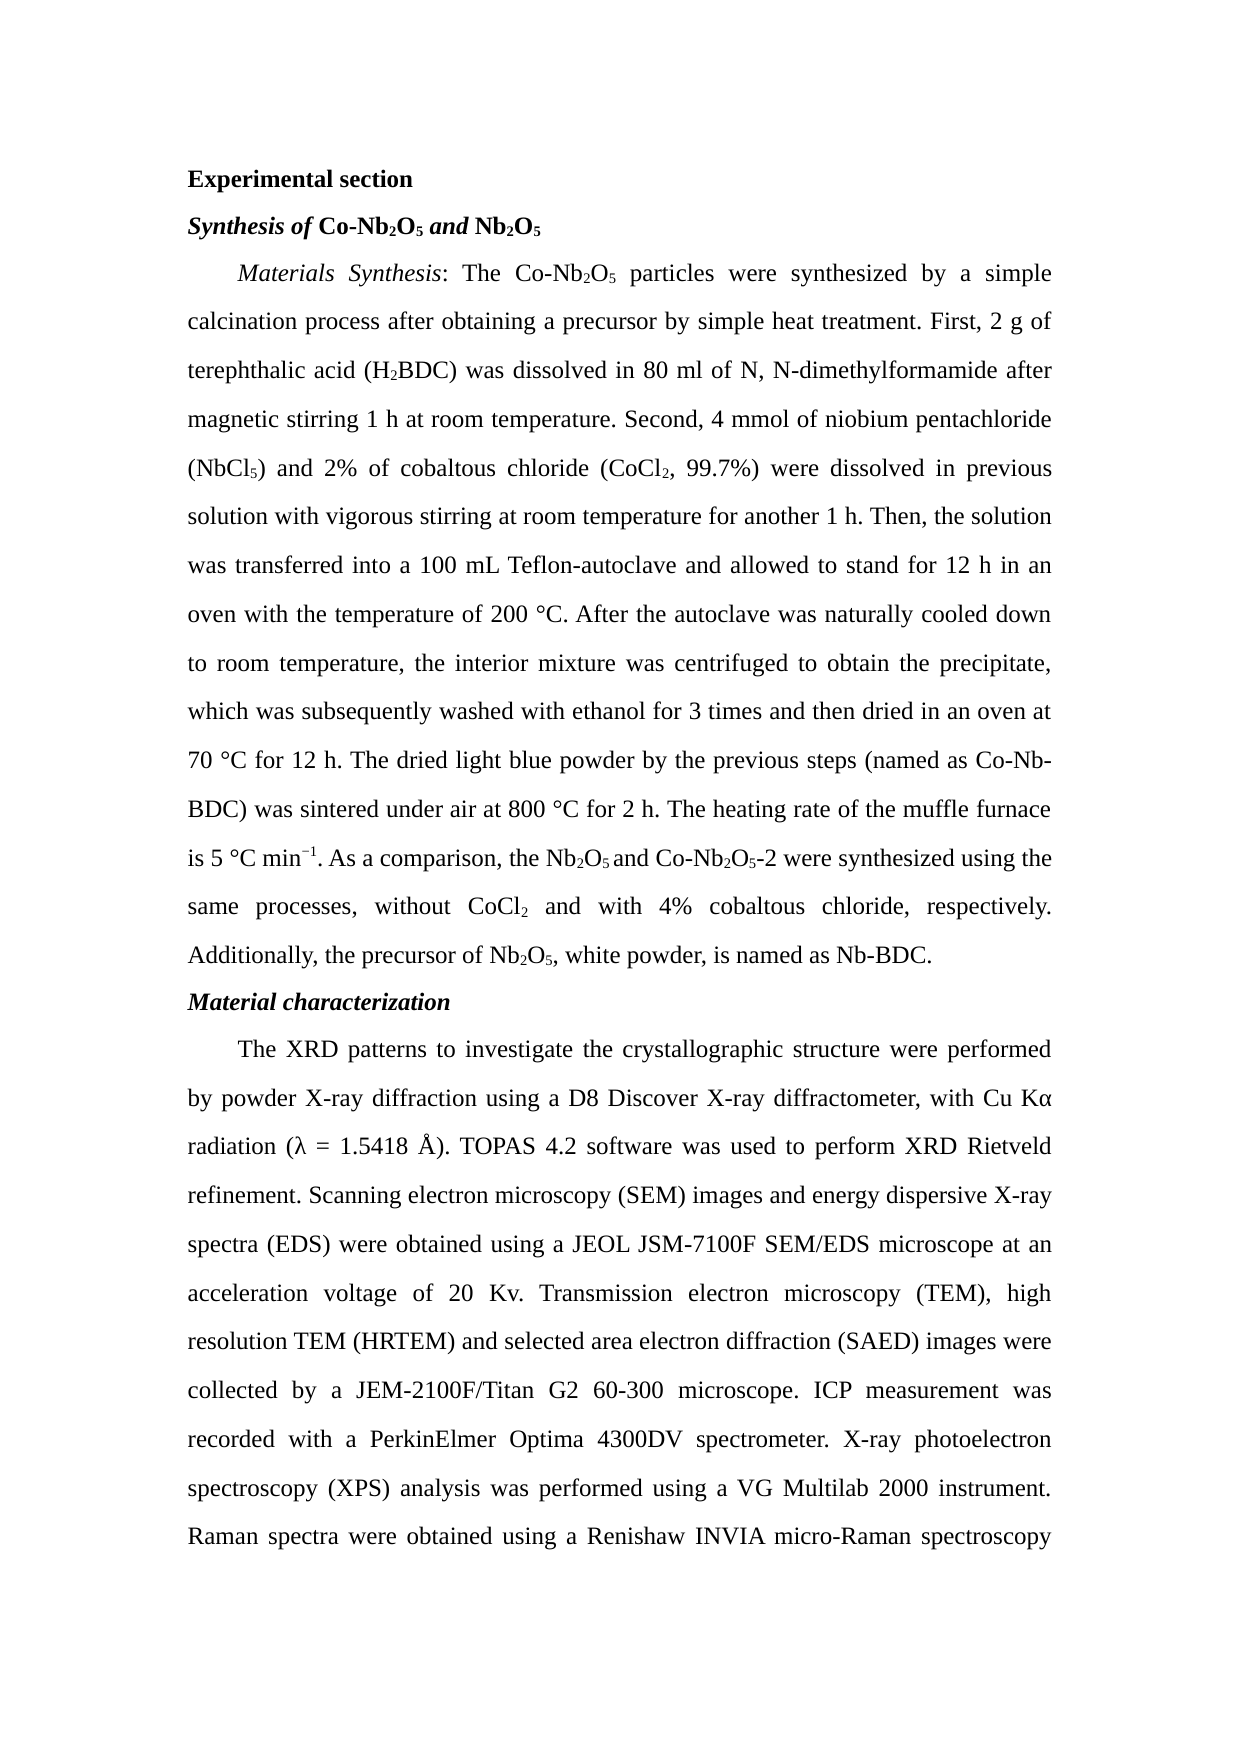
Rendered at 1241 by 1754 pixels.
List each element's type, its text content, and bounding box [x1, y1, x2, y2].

text Materials Synthesis: The Co-Nb2O5 particles were synthesized by a simple calcination process after obtaining a precursor by simple heat treatment. First, 2 g of terephthalic acid (H2BDC) was dissolved in 80 ml of N, N-dimethylformamide after magnetic stirring 1 h at room temperature. Second, 4 mmol of niobium pentachloride (NbCl5) and 2% of cobaltous chloride (CoCl2, 99.7%) were dissolved in previous solution with vigorous stirring at room temperature for another 1 h. Then, the solution was transferred into a 100 mL Teflon-autoclave and allowed to stand for 12 h in an oven with the temperature of 200 °C. After the autoclave was naturally cooled down to room temperature, the interior mixture was centrifuged to obtain the precipitate, which was subsequently washed with ethanol for 3 times and then dried in an oven at 70 °C for 12 h. The dried light blue powder by the previous steps (named as Co-Nb-BDC) was sintered under air at 800 °C for 2 h. The heating rate of the muffle furnace is 5 °C min−1. As a comparison, the Nb2O5 and Co-Nb2O5-2 were synthesized using the same processes, without CoCl2 and with 4% cobaltous chloride, respectively. Additionally, the precursor of Nb2O5, white powder, is named as Nb-BDC. [187, 256, 1053, 971]
text Experimental section [187, 162, 1053, 194]
text Synthesis of Co-Nb2O5 and Nb2O5 [187, 209, 1053, 241]
text Material characterization [187, 985, 1053, 1018]
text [187, 1032, 1053, 1552]
